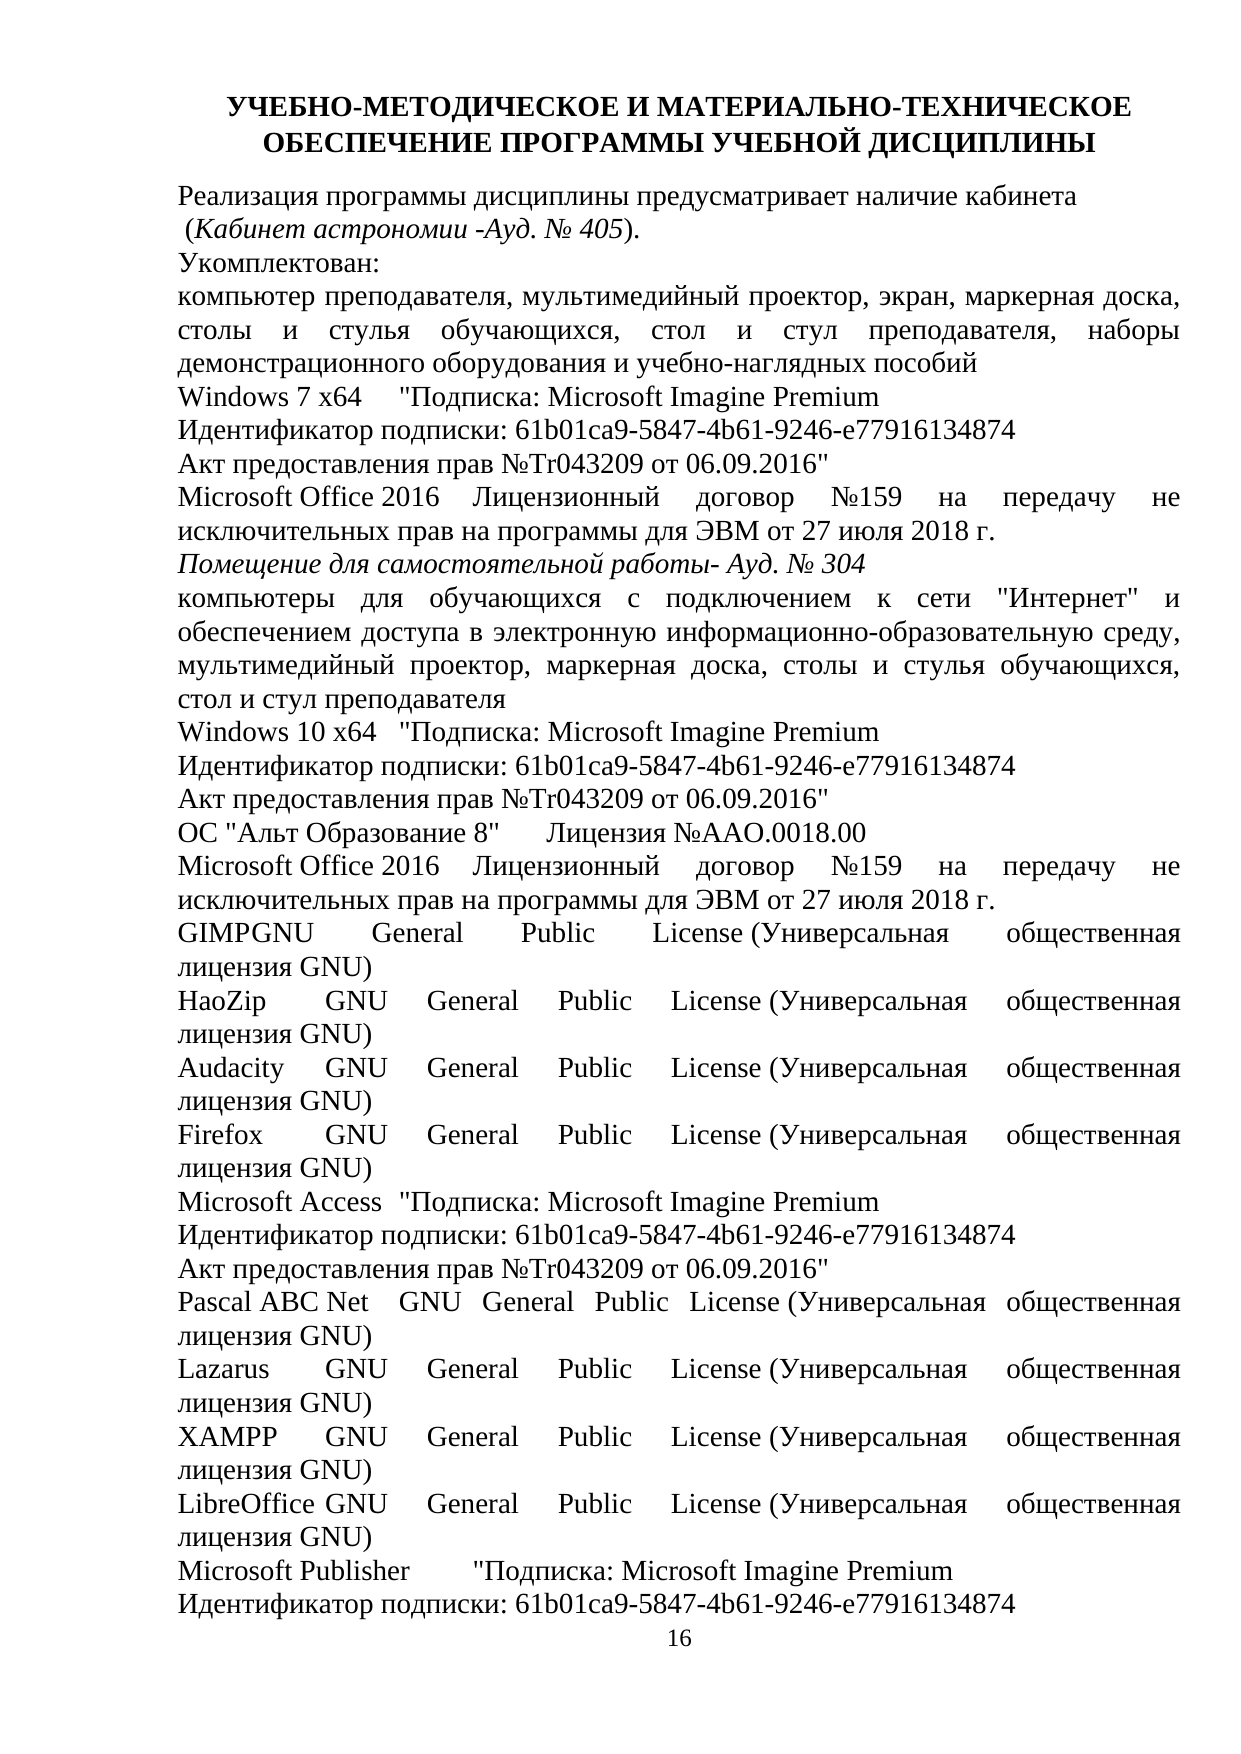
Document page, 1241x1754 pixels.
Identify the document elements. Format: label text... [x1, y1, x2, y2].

text Идентификатор подписки: 61b01ca9-5847-4b61-9246-e77916134874 [177, 412, 1181, 446]
text Идентификатор подписки: 61b01ca9-5847-4b61-9246-e77916134874 [177, 748, 1181, 781]
text GIMP GNU General Public License (Универсальная общественная лицензия GNU) [177, 916, 1181, 983]
text компьютер преподавателя, мультимедийный проектор, экран, маркерная доска, столы и стулья обучающихся, стол и стул преподавателя, наборы демонстрационного оборудования и учебно-наглядных пособий [177, 278, 1181, 379]
text Audacity GNU General Public License (Универсальная общественная лицензия GNU) [177, 1050, 1181, 1117]
text Windows 10 x64 "Подписка: Microsoft Imagine Premium [177, 714, 1181, 748]
text Помещение для самостоятельной работы- Ауд. № 304 [177, 547, 1181, 580]
text Microsoft Office 2016 Лицензионный договор №159 на передачу не исключительных прав на программы для ЭВМ от 27 июля 2018 г. [177, 479, 1181, 547]
text Microsoft Office 2016 Лицензионный договор №159 на передачу не исключительных прав на программы для ЭВМ от 27 июля 2018 г. [177, 848, 1181, 916]
text Акт предоставления прав №Tr043209 от 06.09.2016" [177, 446, 1181, 479]
text Windows 7 x64 "Подписка: Microsoft Imagine Premium [177, 379, 1181, 412]
text XAMPP GNU General Public License (Универсальная общественная лицензия GNU) [177, 1419, 1181, 1486]
text (Кабинет астрономии -Ауд. № 405). [177, 211, 1181, 245]
text Firefox GNU General Public License (Универсальная общественная лицензия GNU) [177, 1117, 1181, 1184]
text Microsoft Access "Подписка: Microsoft Imagine Premium [177, 1184, 1181, 1217]
text Акт предоставления прав №Tr043209 от 06.09.2016" [177, 1251, 1181, 1284]
text Microsoft Publisher "Подписка: Microsoft Imagine Premium [177, 1553, 1181, 1586]
text Идентификатор подписки: 61b01ca9-5847-4b61-9246-e77916134874 [177, 1586, 1181, 1620]
text HaoZip GNU General Public License (Универсальная общественная лицензия GNU) [177, 983, 1181, 1050]
text Акт предоставления прав №Tr043209 от 06.09.2016" [177, 781, 1181, 815]
text ОС "Альт Образование 8" Лицензия №AAO.0018.00 [177, 815, 1181, 848]
text Идентификатор подписки: 61b01ca9-5847-4b61-9246-e77916134874 [177, 1217, 1181, 1251]
text компьютеры для обучающихся с подключением к сети "Интернет" и обеспечением доступа в электронную информационно-образовательную среду, мультимедийный проектор, маркерная доска, столы и стулья обучающихся, стол и стул преподавателя [177, 580, 1181, 714]
text LibreOffice GNU General Public License (Универсальная общественная лицензия GNU) [177, 1486, 1181, 1553]
text Lazarus GNU General Public License (Универсальная общественная лицензия GNU) [177, 1352, 1181, 1419]
text УЧЕБНО-МЕТОДИЧЕСКОЕ И МАТЕРИАЛЬНО-ТЕХНИЧЕСКОЕ ОБЕСПЕЧЕНИЕ ПРОГРАММЫ УЧЕБНОЙ ДИСЦИПЛИНЫ [177, 89, 1181, 158]
text Pascal ABC Net GNU General Public License (Универсальная общественная лицензия GNU) [177, 1284, 1181, 1352]
text Реализация программы дисциплины предусматривает наличие кабинета [177, 178, 1181, 211]
text Укомплектован: [177, 245, 1181, 278]
